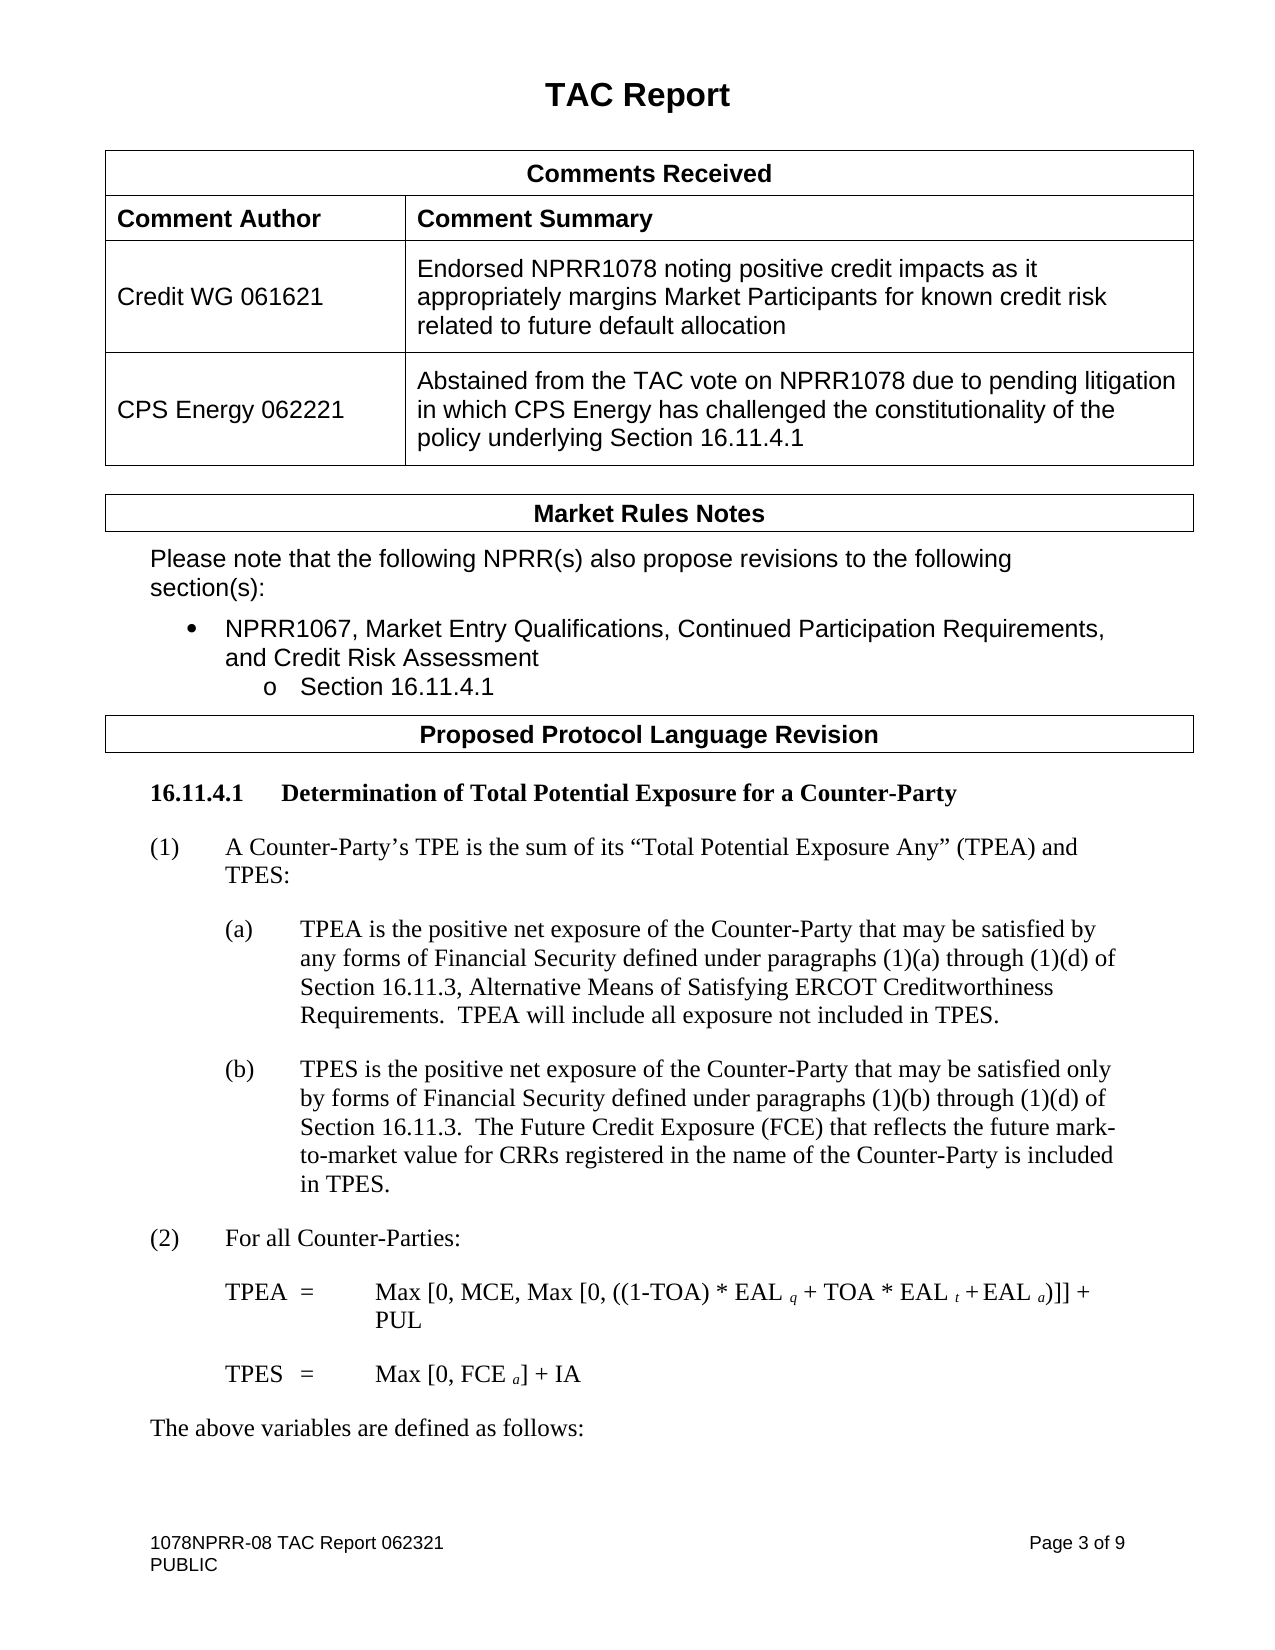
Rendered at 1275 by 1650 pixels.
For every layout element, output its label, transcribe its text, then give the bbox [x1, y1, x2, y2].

text Please note that the following NPRR(s) also propose revisions to the following section(s): [150, 544, 1125, 602]
table_header Comments Received [106, 151, 1193, 195]
text (b) TPES is the positive net exposure of the Counter-Party that may be satisfied only by forms of Financial Security defined under paragraphs (1)(b) through (1)(d) of Section 16.11.3. The Future Credit Exposure (FCE) that reflects the future mark-to-market value for CRRs registered in the name of the Counter-Party is included in TPES. [225, 1054, 1125, 1198]
list Section 16.11.4.1 [262, 672, 1125, 703]
text (a) TPEA is the positive net exposure of the Counter-Party that may be satisfied by any forms of Financial Security defined under paragraphs (1)(a) through (1)(d) of Section 16.11.3, Alternative Means of Satisfying ERCOT Creditworthiness Requirements. TPEA will include all exposure not included in TPES. [225, 914, 1125, 1029]
table_cell Abstained from the TAC vote on NPRR1078 due to pending litigation in which CPS Energy has challenged the constitutionality of the policy underlying Section 16.11.4.1 [406, 353, 1193, 464]
table_cell CPS Energy 062221 [106, 353, 405, 464]
table_header Proposed Protocol Language Revision [106, 716, 1193, 752]
table_cell Comment Author [106, 196, 405, 240]
text TPES = Max [0, FCE a] + IA [225, 1359, 1125, 1388]
text (2) For all Counter-Parties: [150, 1223, 1125, 1252]
text The above variables are defined as follows: [150, 1413, 1125, 1442]
table_cell Endorsed NPRR1078 noting positive credit impacts as it appropriately margins Market Participants for known credit risk related to future default allocation [406, 241, 1193, 352]
table_cell Comment Summary [406, 196, 1193, 240]
list NPRR1067, Market Entry Qualifications, Continued Participation Requirements, and Credit Risk Assessment [187, 614, 1125, 672]
text TPEA = Max [0, MCE, Max [0, ((1-TOA) * EAL q + TOA * EAL t + EAL a)]] + PUL [225, 1277, 1125, 1334]
text (1) A Counter-Party’s TPE is the sum of its “Total Potential Exposure Any” (TPEA) and TPES: [150, 832, 1125, 889]
table_cell Credit WG 061621 [106, 241, 405, 352]
table_header Market Rules Notes [106, 495, 1193, 531]
text 16.11.4.1 Determination of Total Potential Exposure for a Counter-Party [150, 778, 1125, 807]
